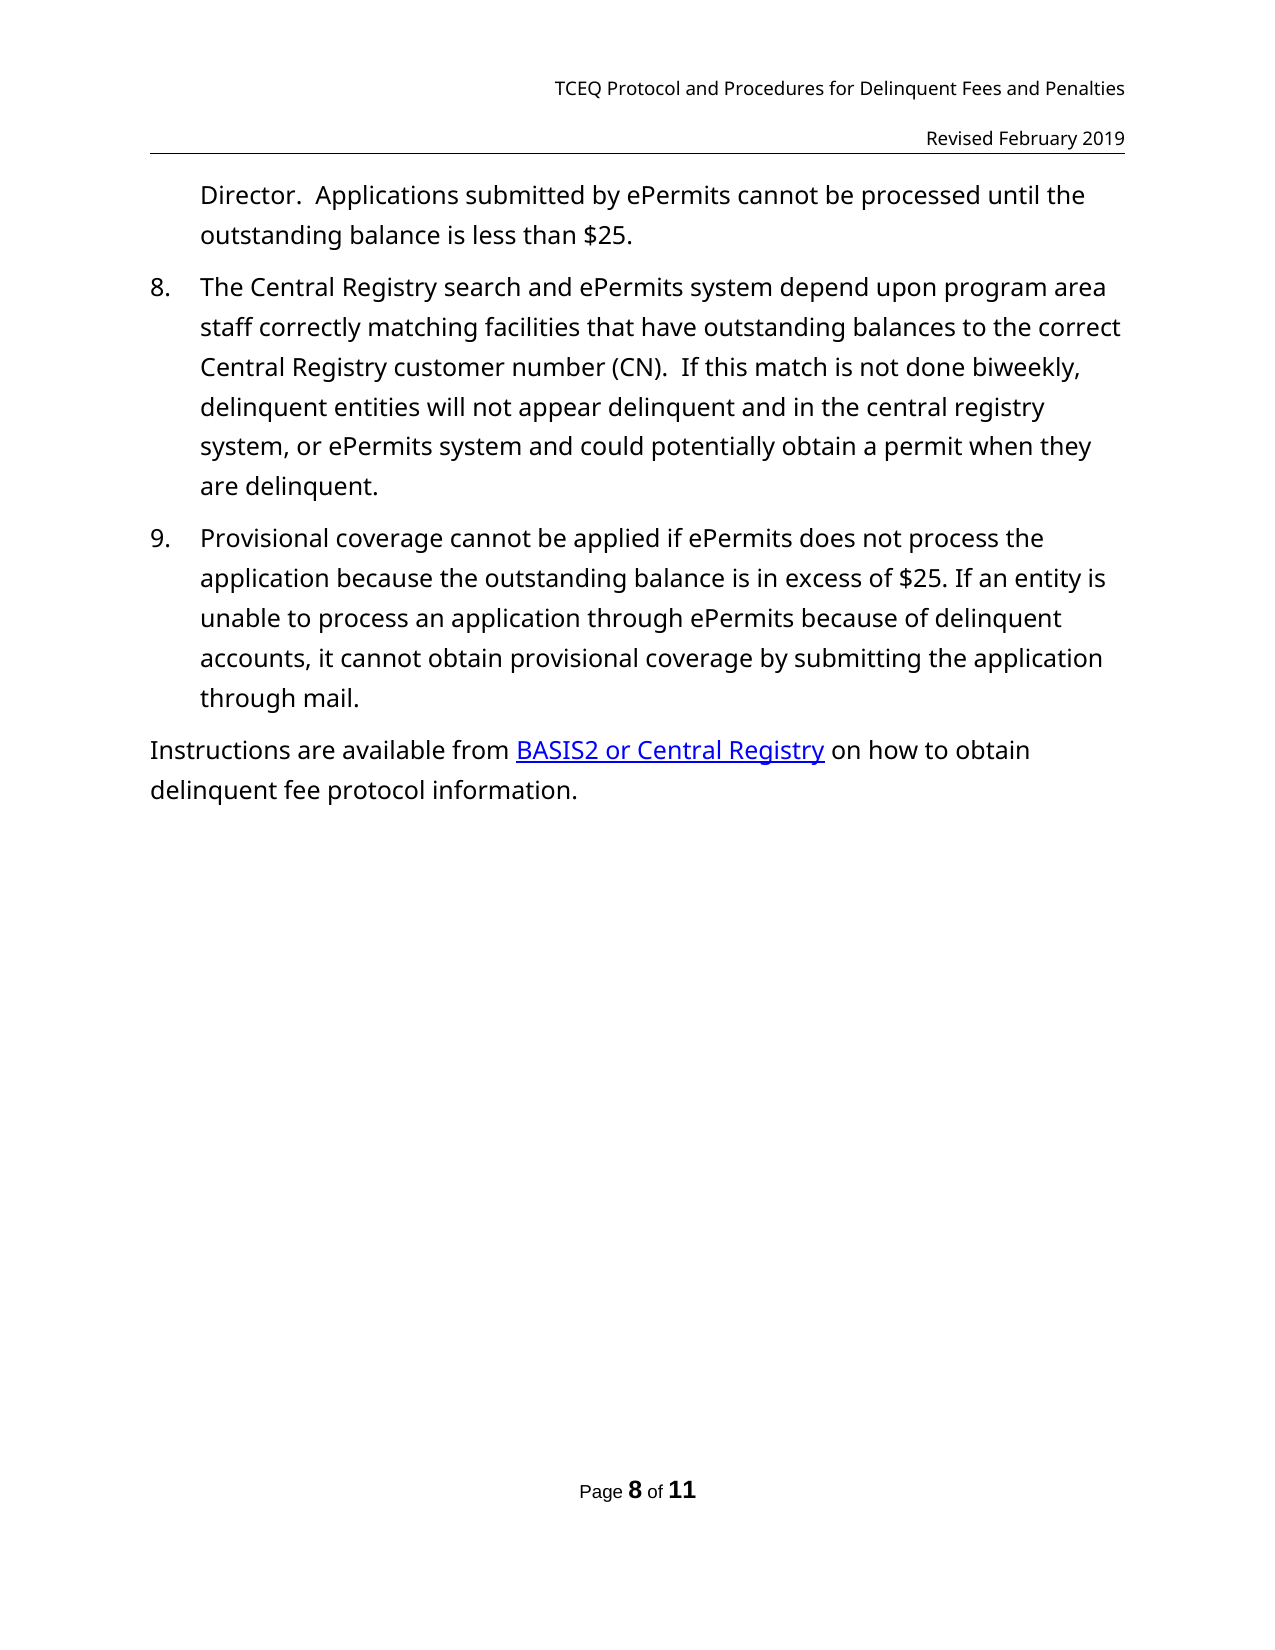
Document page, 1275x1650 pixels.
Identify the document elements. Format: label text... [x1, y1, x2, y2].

list Provisional coverage cannot be applied if ePermits does not process the application because the outstanding balance is in excess of $25. If an entity is unable to process an application through ePermits because of delinquent accounts, it cannot obtain provisional coverage by submitting the application through mail. [150, 521, 1125, 714]
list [150, 178, 1125, 252]
list The Central Registry search and ePermits system depend upon program area staff correctly matching facilities that have outstanding balances to the correct Central Registry customer number (CN). If this match is not done biweekly, delinquent entities will not appear delinquent and in the central registry system, or ePermits system and could potentially obtain a permit when they are delinquent. [150, 270, 1125, 503]
text Instructions are available from BASIS2 or Central Registry on how to obtain delinquent fee protocol information. [150, 733, 1125, 806]
